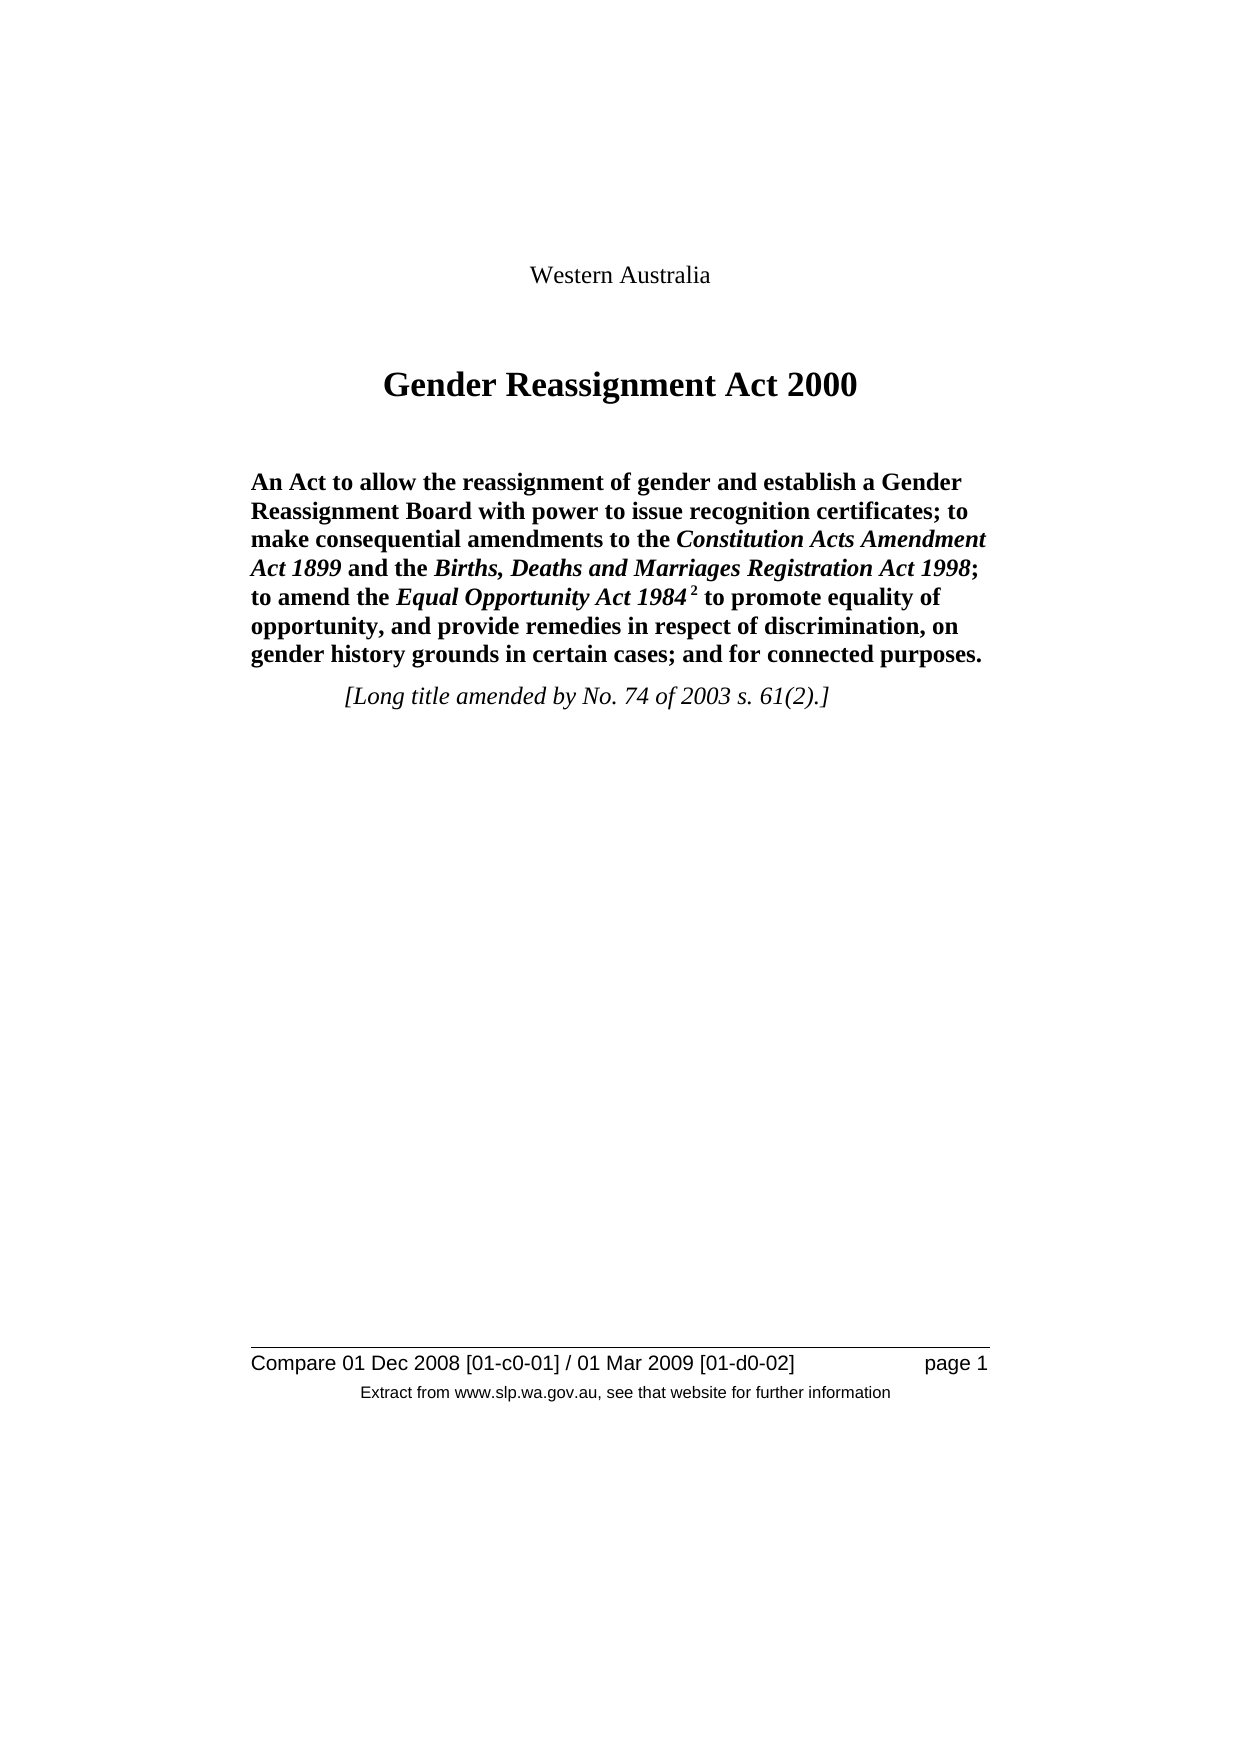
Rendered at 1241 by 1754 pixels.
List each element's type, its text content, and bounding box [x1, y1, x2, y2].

text Western Australia [251, 260, 990, 289]
title An Act to allow the reassignment of gender and establish a Gender Reassignment Board with power to issue recognition certificates; to make consequential amendments to the Constitution Acts Amendment Act 1899 and the Births, Deaths and Marriages Registration Act 1998; to amend the Equal Opportunity Act 1984 2 to promote equality of opportunity, and provide remedies in respect of discrimination, on gender history grounds in certain cases; and for connected purposes. [251, 467, 990, 668]
text Gender Reassignment Act 2000 [251, 364, 990, 404]
title [Long title amended by No. 74 of 2003 s. 61(2).] [251, 681, 990, 709]
